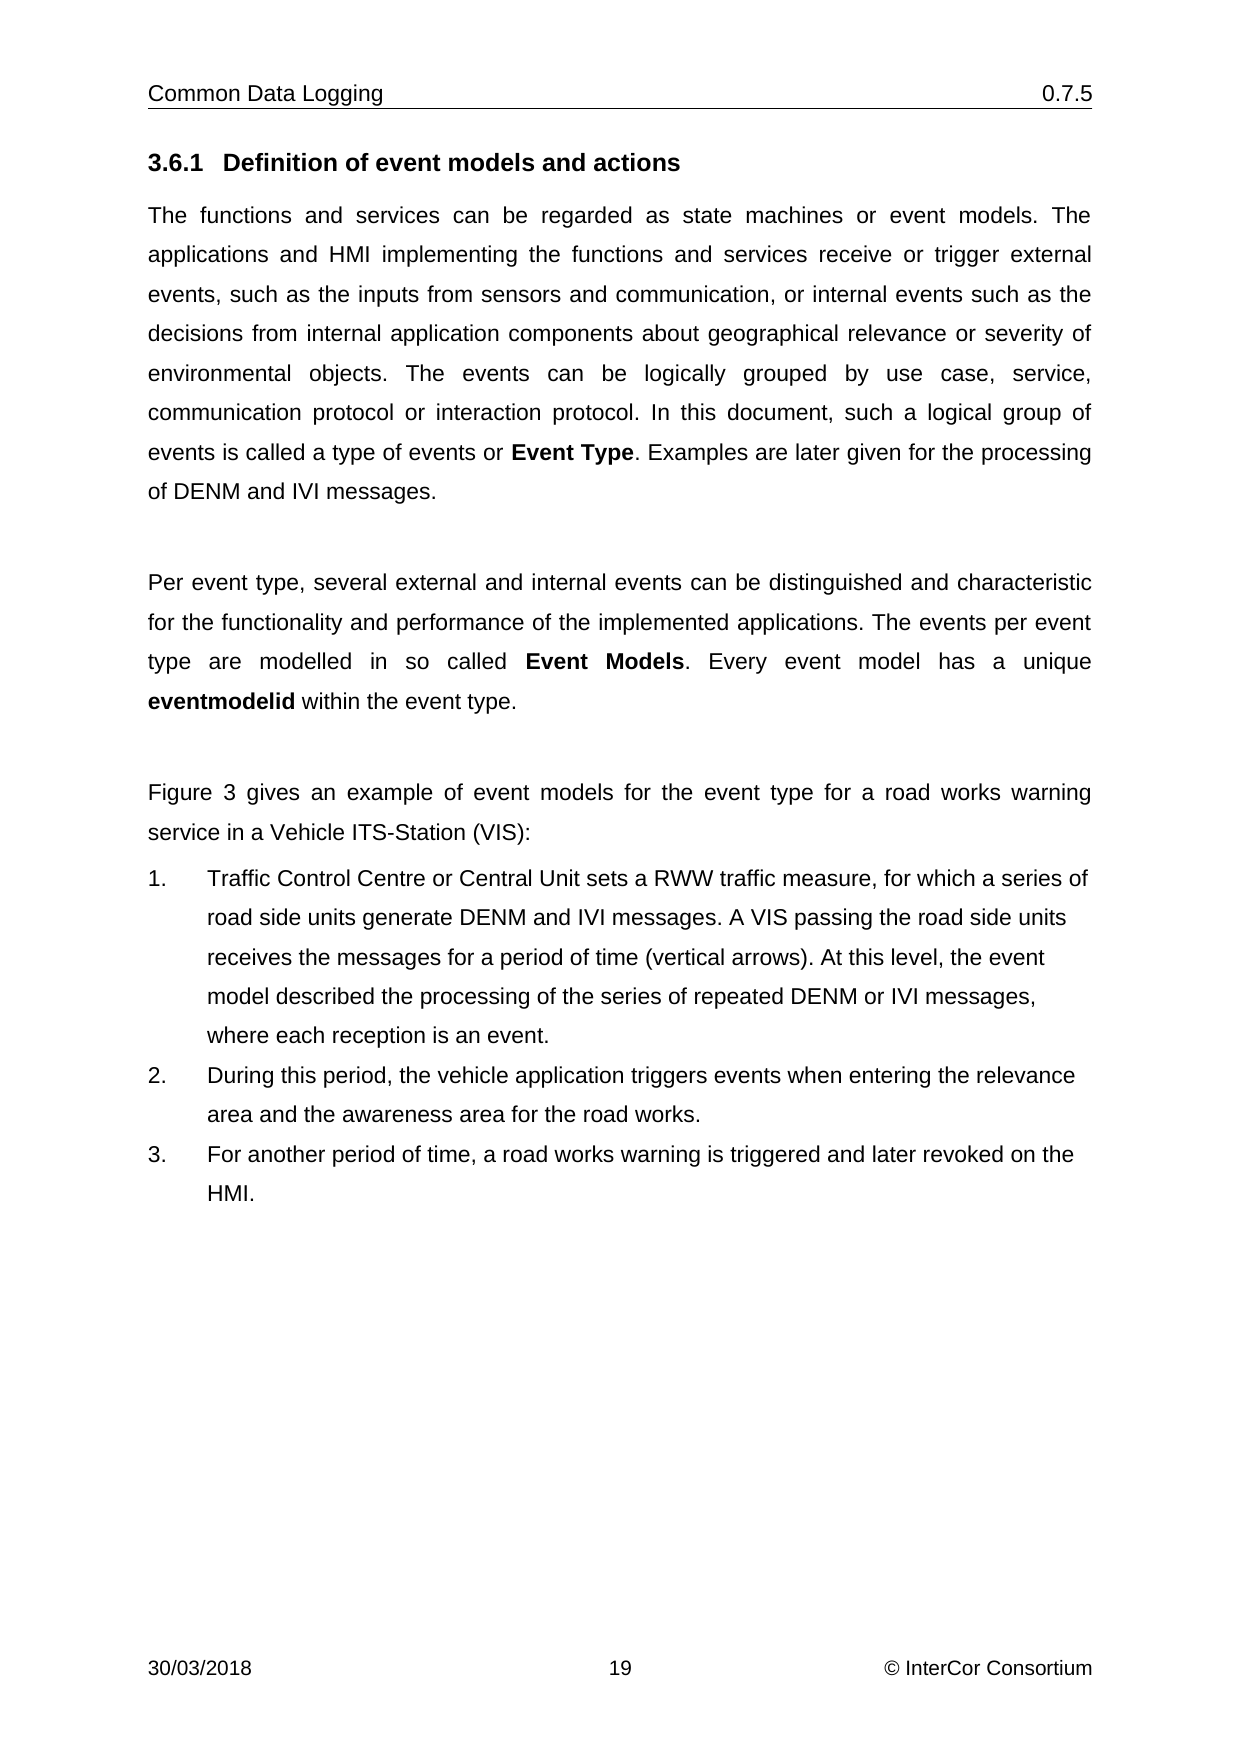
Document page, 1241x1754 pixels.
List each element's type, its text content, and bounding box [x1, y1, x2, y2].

text Per event type, several external and internal events can be distinguished and characteristic for the functionality and performance of the implemented applications. The events per event type are modelled in so called Event Models. Every event model has a unique eventmodelid within the event type. [148, 569, 1092, 714]
list During this period, the vehicle application triggers events when entering the relevance area and the awareness area for the road works. [148, 1062, 1092, 1128]
text The functions and services can be regarded as state machines or event models. The applications and HMI implementing the functions and services receive or trigger external events, such as the inputs from sensors and communication, or internal events such as the decisions from internal application components about geographical relevance or severity of environmental objects. The events can be logically grouped by use case, service, communication protocol or interaction protocol. In this document, such a logical group of events is called a type of events or Event Type. Examples are later given for the processing of DENM and IVI messages. [148, 202, 1092, 504]
text Figure 3 gives an example of event models for the event type for a road works warning service in a Vehicle ITS-Station (VIS): [148, 779, 1092, 845]
list Traffic Control Centre or Central Unit sets a RWW traffic measure, for which a series of road side units generate DENM and IVI messages. A VIS passing the road side units receives the messages for a period of time (vertical arrows). At this level, the event model described the processing of the series of repeated DENM or IVI messages, where each reception is an event. [148, 864, 1092, 1049]
subtitle Definition of event models and actions [148, 148, 1092, 176]
list For another period of time, a road works warning is triggered and later revoked on the HMI. [148, 1141, 1092, 1207]
